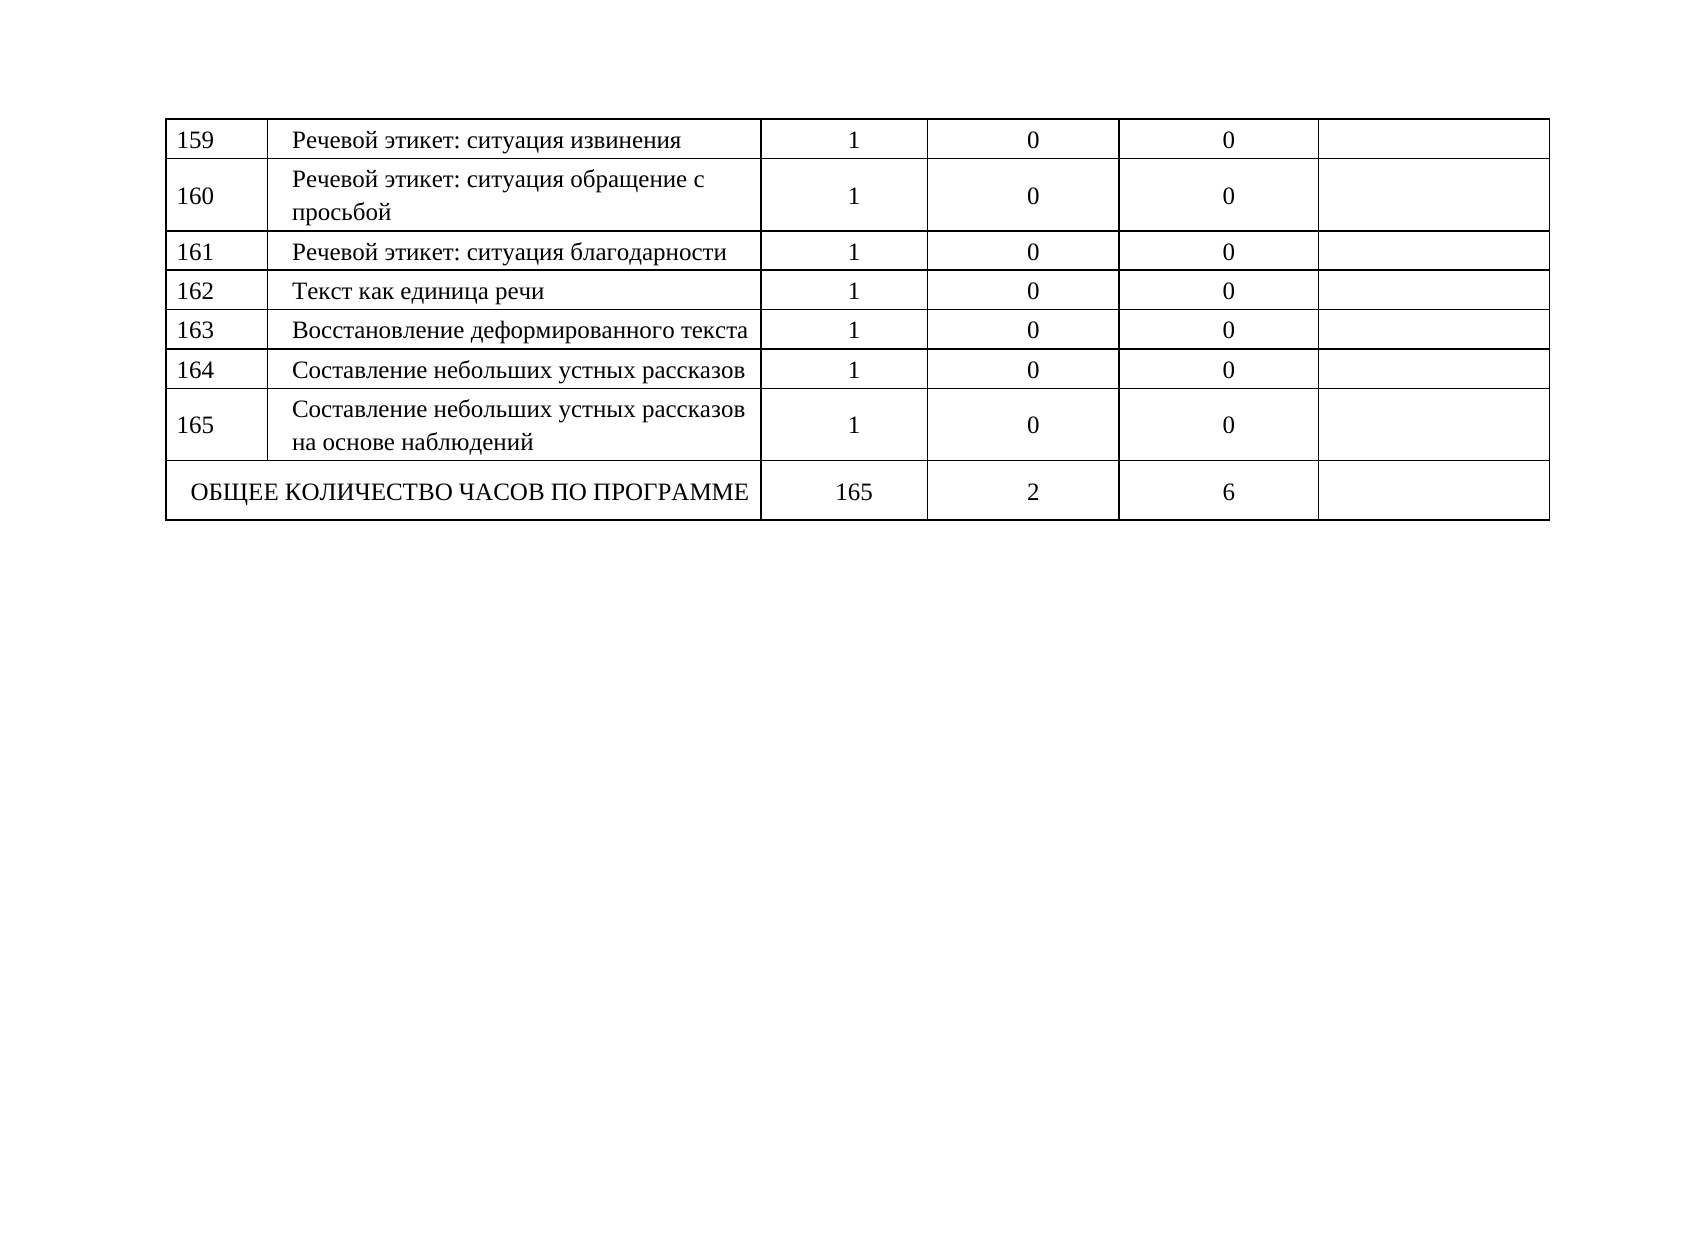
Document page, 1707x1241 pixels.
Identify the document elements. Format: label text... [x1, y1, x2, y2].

table_cell 6 [1120, 461, 1318, 519]
table_cell 1 [762, 159, 927, 230]
table_cell [1319, 461, 1549, 519]
table_cell 161 [167, 232, 267, 269]
table_cell 0 [928, 389, 1118, 460]
table_cell Речевой этикет: ситуация благодарности [268, 232, 760, 269]
table_cell 1 [762, 389, 927, 460]
table_cell 162 [167, 271, 267, 309]
table_cell 160 [167, 159, 267, 230]
table_cell 1 [762, 271, 927, 309]
table_cell Восстановление деформированного текста [268, 310, 760, 348]
table_cell 164 [167, 350, 267, 387]
table_cell ОБЩЕЕ КОЛИЧЕСТВО ЧАСОВ ПО ПРОГРАММЕ [167, 461, 760, 519]
table_cell 1 [762, 120, 927, 157]
table_cell 0 [1120, 271, 1318, 309]
table_cell Речевой этикет: ситуация извинения [268, 120, 760, 157]
table_cell 0 [1120, 389, 1318, 460]
table_cell 0 [928, 159, 1118, 230]
table_cell [1319, 310, 1549, 348]
table_cell 0 [1120, 159, 1318, 230]
table_cell 159 [167, 120, 267, 157]
table_cell 2 [928, 461, 1118, 519]
table_cell Речевой этикет: ситуация обращение с просьбой [268, 159, 760, 230]
table_cell [1319, 350, 1549, 387]
table_cell [1319, 271, 1549, 309]
table_cell 0 [1120, 310, 1318, 348]
table_cell 0 [1120, 120, 1318, 157]
table_cell 163 [167, 310, 267, 348]
table_cell [1319, 120, 1549, 157]
table_cell 0 [928, 310, 1118, 348]
table_cell 1 [762, 310, 927, 348]
table_cell Текст как единица речи [268, 271, 760, 309]
table_cell 1 [762, 232, 927, 269]
table_cell 0 [928, 120, 1118, 157]
table_cell 0 [928, 232, 1118, 269]
table_cell 0 [928, 350, 1118, 387]
table_cell Составление небольших устных рассказов на основе наблюдений [268, 389, 760, 460]
table_cell 165 [167, 389, 267, 460]
table_cell 165 [762, 461, 927, 519]
table_cell 0 [1120, 350, 1318, 387]
table_cell [1319, 389, 1549, 460]
table_cell 1 [762, 350, 927, 387]
table_cell 0 [928, 271, 1118, 309]
table_cell [1319, 159, 1549, 230]
table_cell Составление небольших устных рассказов [268, 350, 760, 387]
table_cell [1319, 232, 1549, 269]
table_cell 0 [1120, 232, 1318, 269]
